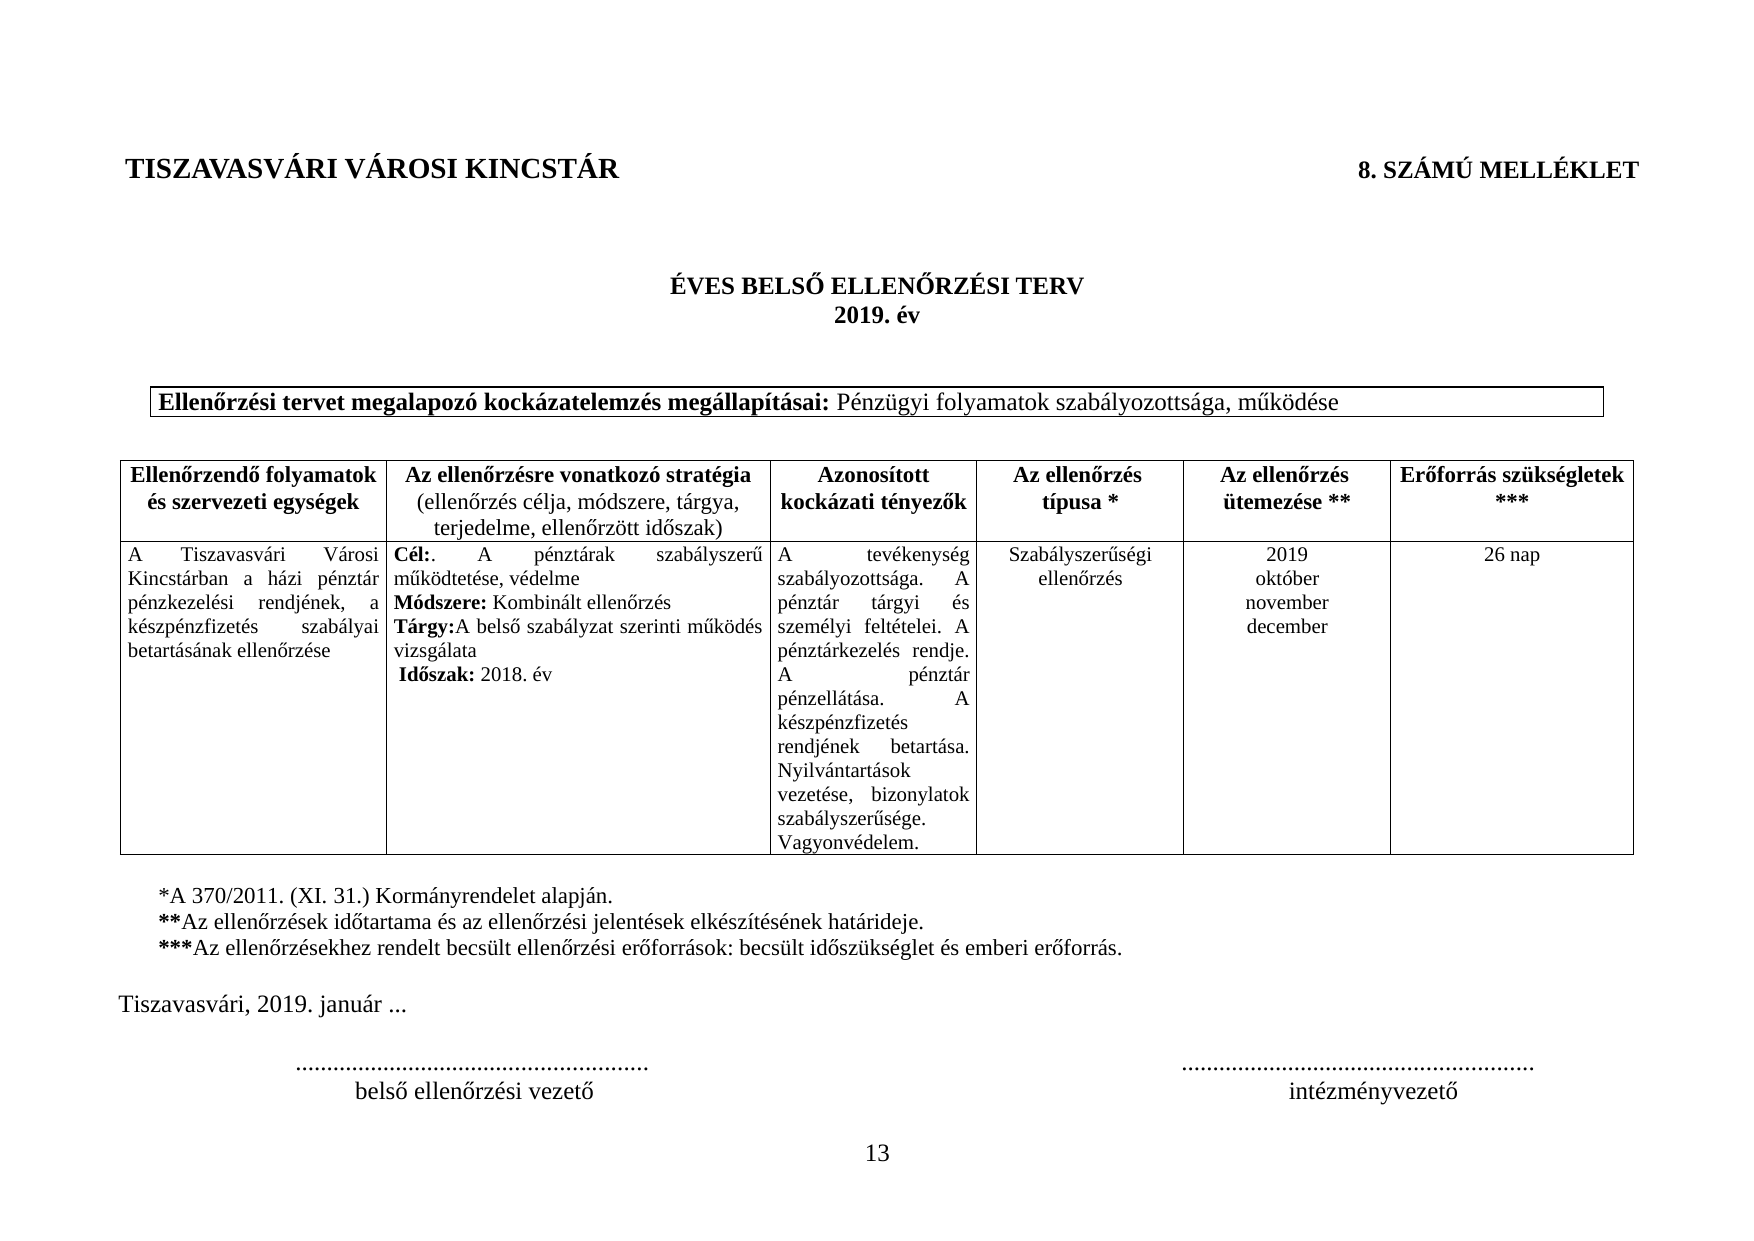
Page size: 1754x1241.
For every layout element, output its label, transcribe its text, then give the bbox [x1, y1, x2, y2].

text Tiszavasvári, 2019. január ... [118, 989, 1636, 1018]
table_cell 26 nap [1391, 542, 1633, 854]
title Tiszavasvári Városi Kincstár 8. számú melléklet [118, 152, 1636, 185]
text 2019. év [118, 300, 1636, 329]
text ***Az ellenőrzésekhez rendelt becsült ellenőrzési erőforrások: becsült időszükséglet és emberi erőforrás. [118, 934, 1636, 961]
text *A 370/2011. (XI. 31.) Kormányrendelet alapján. [118, 882, 1636, 908]
table_cell A tevékenység szabályozottsága. A pénztár tárgyi és személyi feltételei. A pénztárkezelés rendje. A pénztár pénzellátása. A készpénzfizetés rendjének betartása. Nyilvántartások vezetése, bizonylatok szabályszerűsége. Vagyonvédelem. [771, 542, 976, 854]
table_header Ellenőrzendő folyamatok és szervezeti egységek [121, 461, 386, 541]
table_header Az ellenőrzés típusa * [977, 461, 1183, 541]
text belső ellenőrzési vezető intézményvezető [118, 1076, 1636, 1104]
title ÉVES BELSŐ ELLENŐRZÉSI TERV [118, 271, 1636, 300]
table_cell Szabályszerűségi ellenőrzés [977, 542, 1183, 854]
table_cell 2019 október november december [1184, 542, 1390, 854]
table_header Erőforrás szükségletek *** [1391, 461, 1633, 541]
table_header Az ellenőrzésre vonatkozó stratégia (ellenőrzés célja, módszere, tárgya, terjedelme, ellenőrzött időszak) [387, 461, 770, 541]
table_header Ellenőrzési tervet megalapozó kockázatelemzés megállapításai: Pénzügyi folyamatok szabályozottsága, működése [151, 388, 1603, 416]
text **Az ellenőrzések időtartama és az ellenőrzési jelentések elkészítésének határideje. [118, 908, 1636, 934]
table_cell A Tiszavasvári Városi Kincstárban a házi pénztár pénzkezelési rendjének, a készpénzfizetés szabályai betartásának ellenőrzése [121, 542, 386, 854]
table_header Azonosított kockázati tényezők [771, 461, 976, 541]
table_header Az ellenőrzés ütemezése ** [1184, 461, 1390, 541]
table_cell Cél:. A pénztárak szabályszerű működtetése, védelme Módszere: Kombinált ellenőrzés Tárgy:A belső szabályzat szerinti működés vizsgálata Időszak: 2018. év [387, 542, 770, 854]
